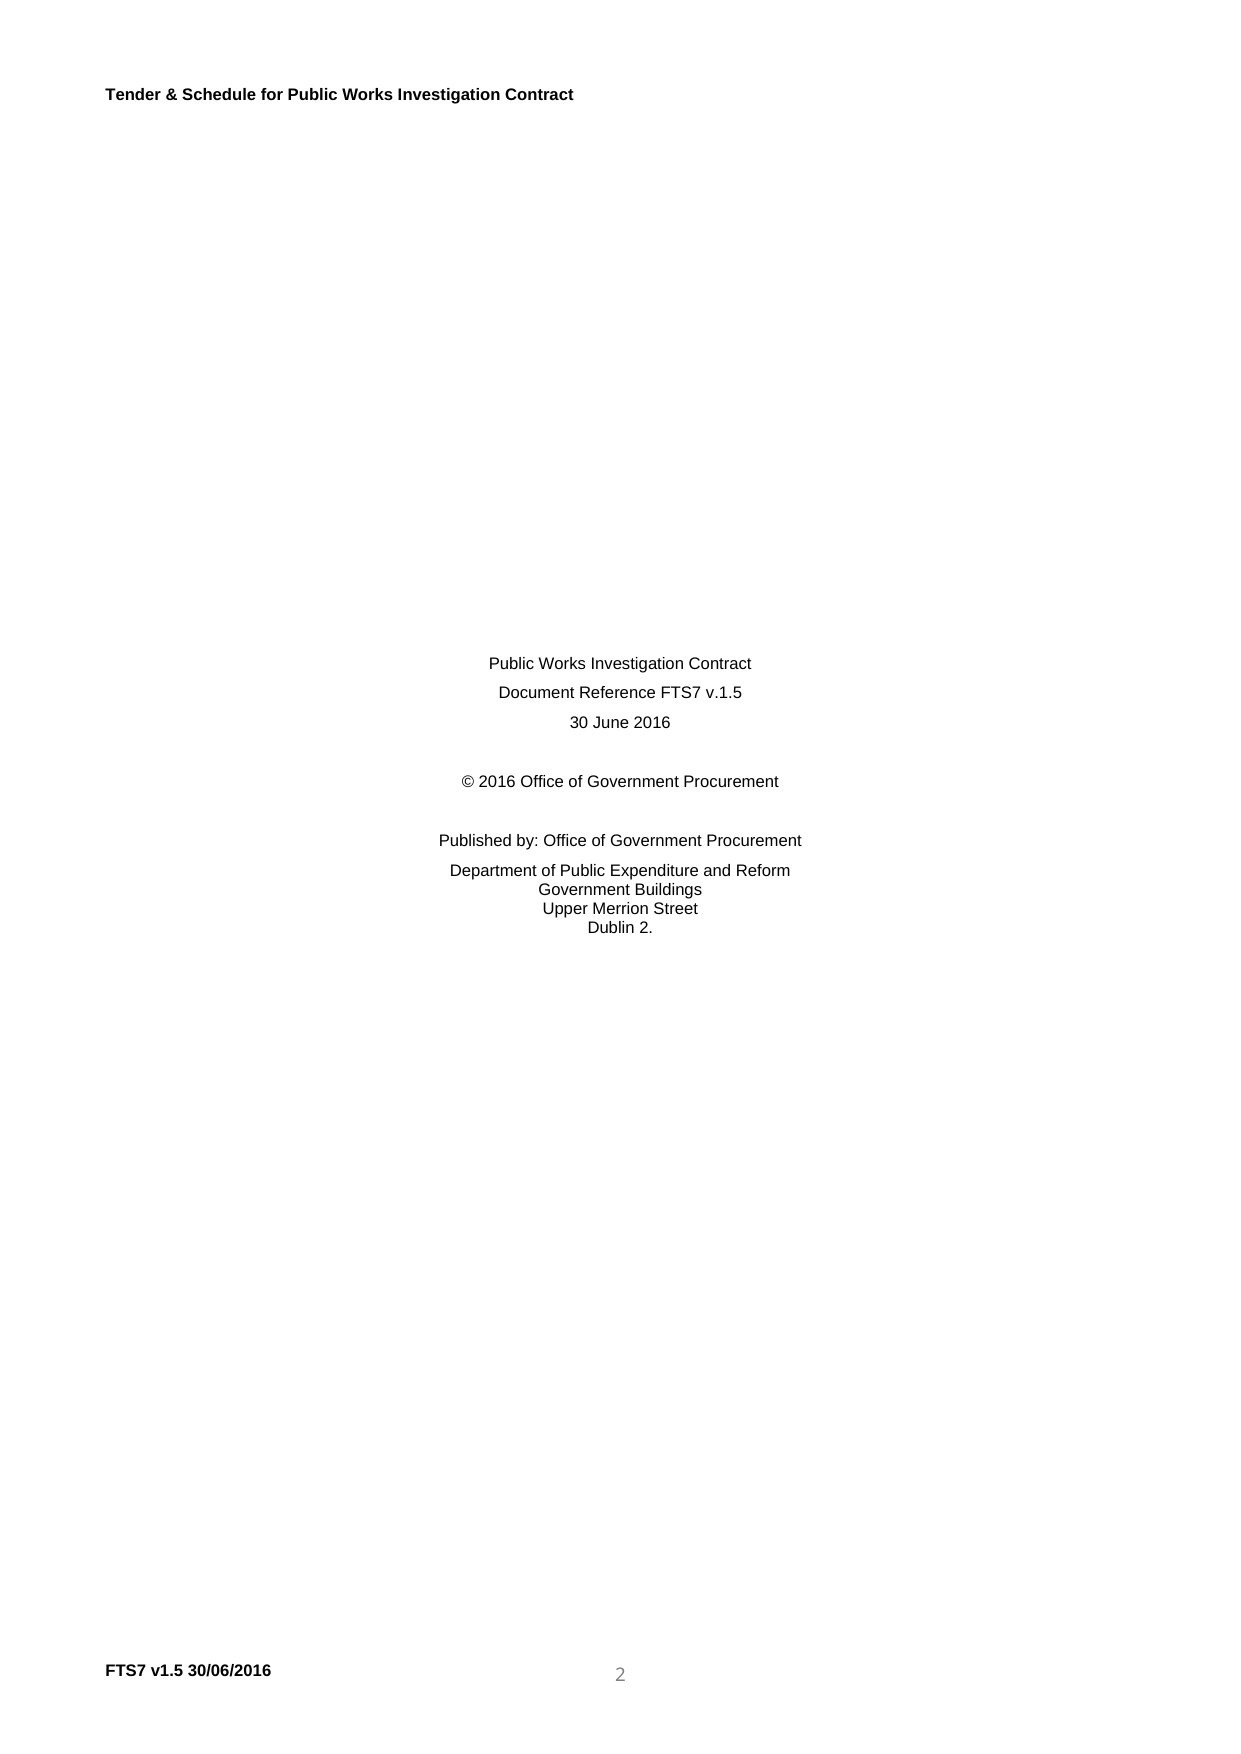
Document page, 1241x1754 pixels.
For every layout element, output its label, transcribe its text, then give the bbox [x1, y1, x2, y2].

text Document Reference FTS7 v.1.5 [105, 683, 1135, 702]
text Published by: Office of Government Procurement [105, 831, 1135, 850]
text Public Works Investigation Contract [105, 653, 1135, 673]
text © 2016 Office of Government Procurement [105, 772, 1135, 791]
text Department of Public Expenditure and Reform Government Buildings Upper Merrion Street Dublin 2. [105, 861, 1135, 937]
text 30 June 2016 [105, 713, 1135, 732]
